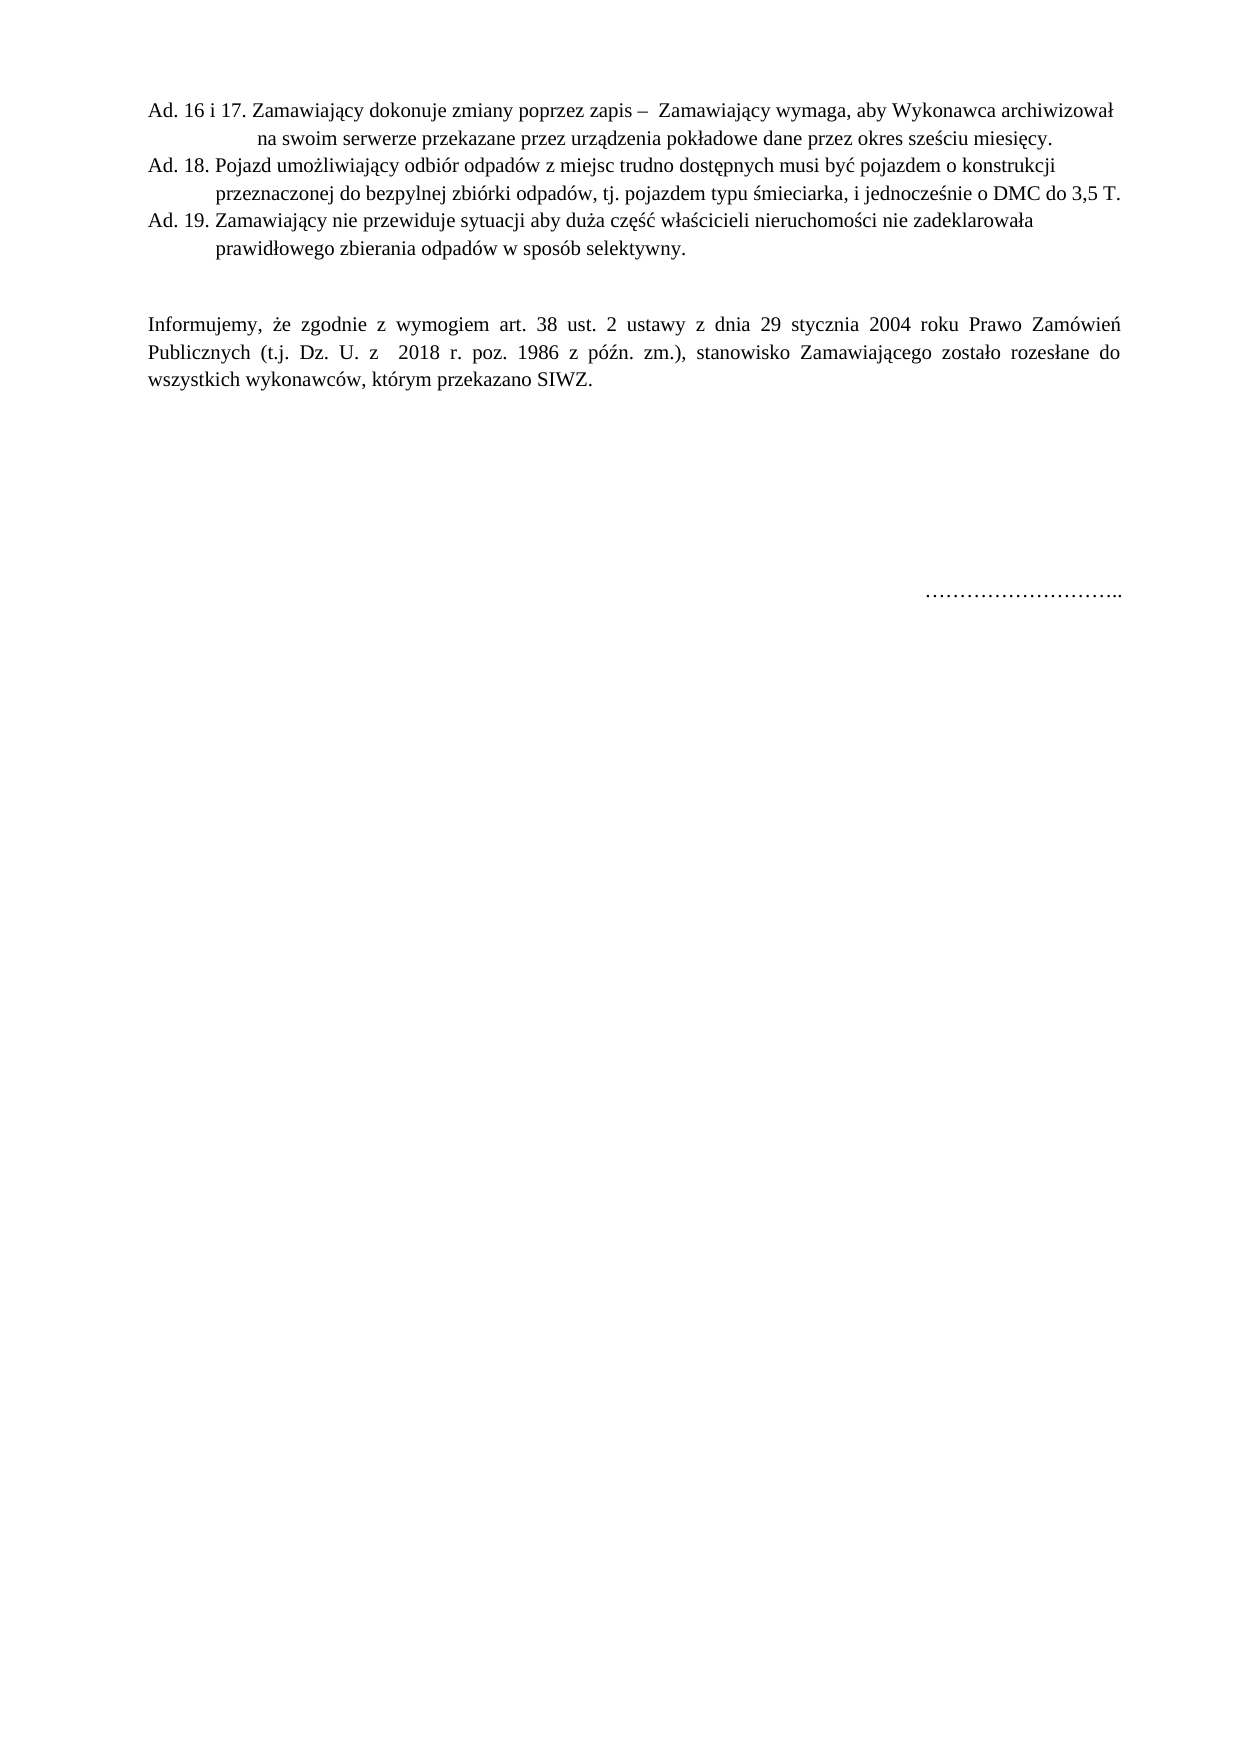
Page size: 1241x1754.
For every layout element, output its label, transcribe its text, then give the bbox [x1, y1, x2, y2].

text Ad. 18. Pojazd umożliwiający odbiór odpadów z miejsc trudno dostępnych musi być pojazdem o konstrukcji przeznaczonej do bezpylnej zbiórki odpadów, tj. pojazdem typu śmieciarka, i jednocześnie o DMC do 3,5 T. [148, 153, 1122, 205]
text Informujemy, że zgodnie z wymogiem art. 38 ust. 2 ustawy z dnia 29 stycznia 2004 roku Prawo Zamówień Publicznych (t.j. Dz. U. z 2018 r. poz. 1986 z późn. zm.), stanowisko Zamawiającego zostało rozesłane do wszystkich wykonawców, którym przekazano SIWZ. [148, 312, 1122, 391]
text Ad. 19. Zamawiający nie przewiduje sytuacji aby duża część właścicieli nieruchomości nie zadeklarowała prawidłowego zbierania odpadów w sposób selektywny. [148, 208, 1122, 260]
text ……………………….. [472, 578, 1122, 602]
text Ad. 16 i 17. Zamawiający dokonuje zmiany poprzez zapis – Zamawiający wymaga, aby Wykonawca archiwizował na swoim serwerze przekazane przez urządzenia pokładowe dane przez okres sześciu miesięcy. [148, 98, 1122, 149]
